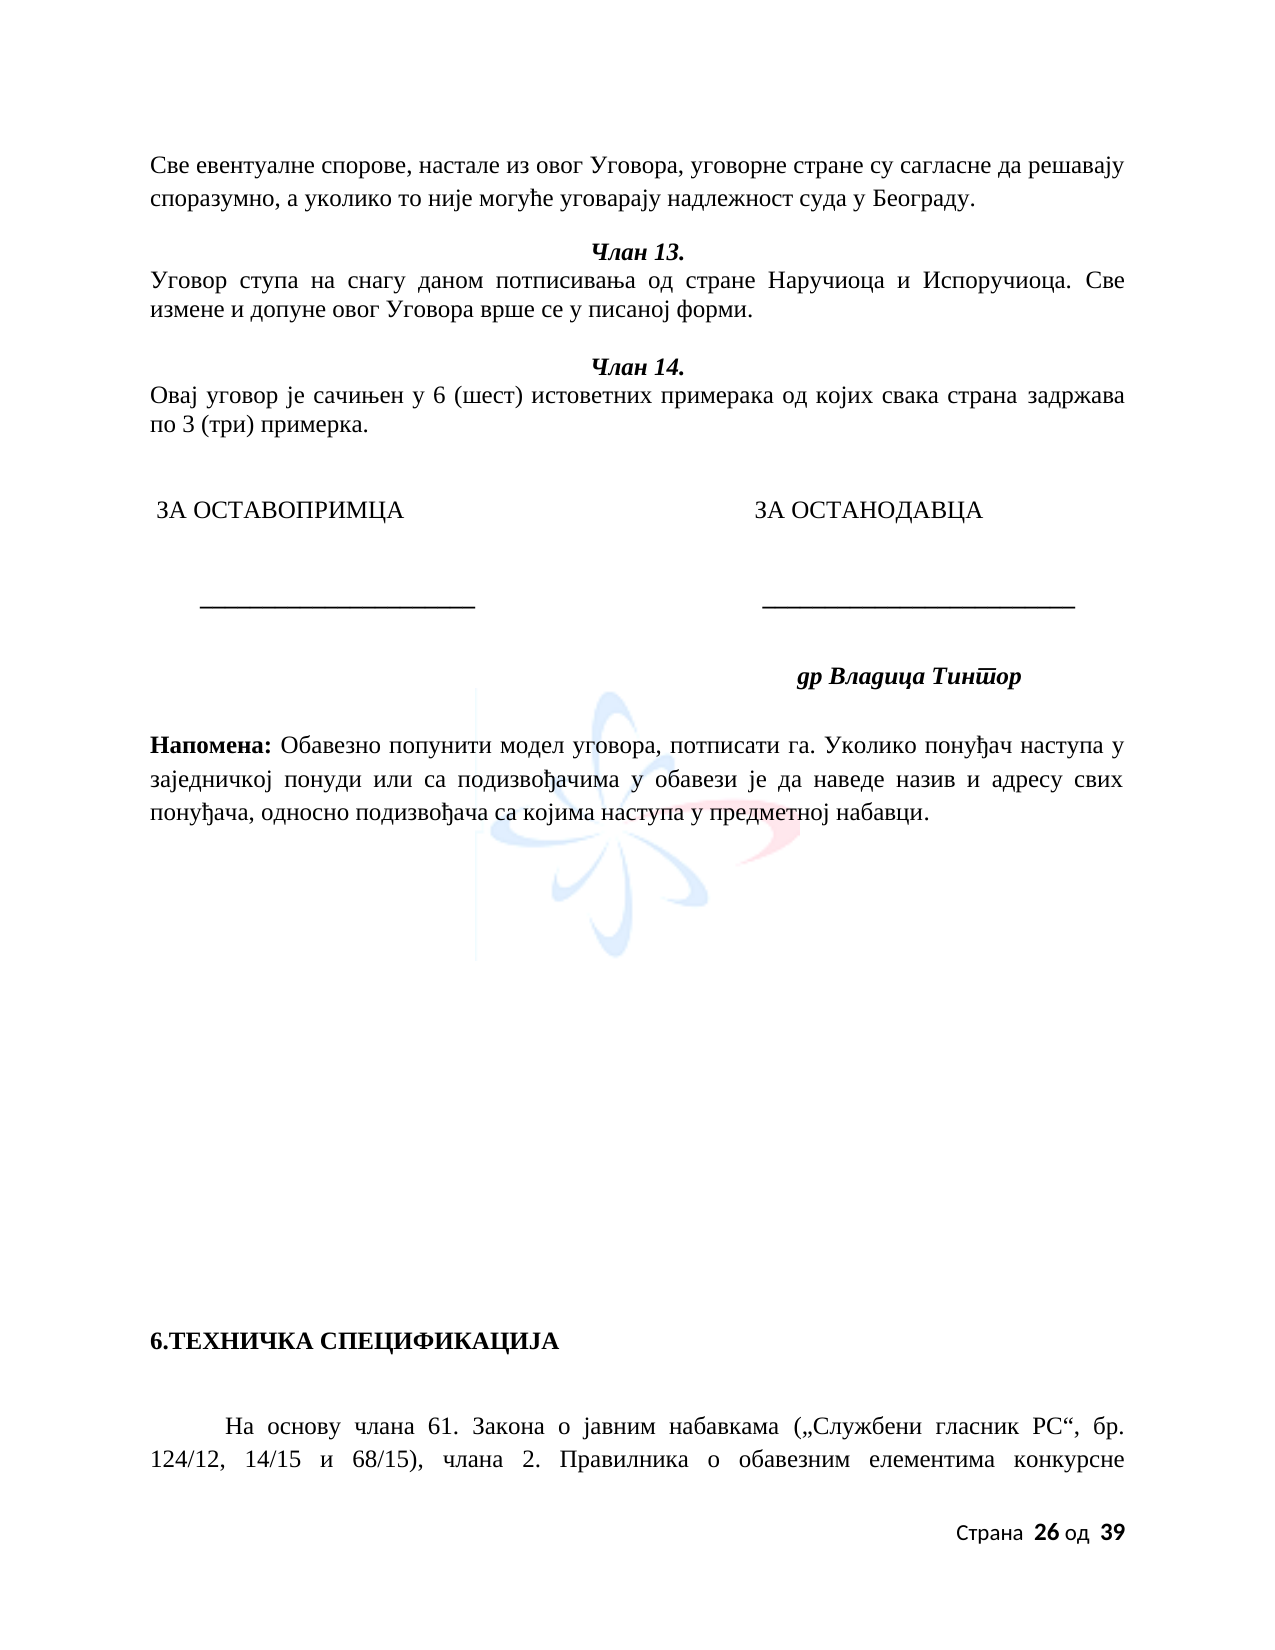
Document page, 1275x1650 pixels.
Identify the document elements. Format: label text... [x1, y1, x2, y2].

text ЗА ОСТАВОПРИМЦА ЗА ОСТАНОДАВЦА [156, 496, 1125, 553]
text Члан 14. [150, 352, 1125, 381]
text ______________________ _________________________ [150, 582, 1125, 611]
text Овај уговор је сачињен у 6 (шест) истоветних примерака од којих свака страна задржава по 3 (три) примерка. [150, 381, 1125, 438]
text Уговор ступа на снагу даном потписивања од стране Наручиоца и Испоручиоца. Све измене и допуне овог Уговора врше се у писаној форми. [150, 266, 1125, 323]
text др Владица Тинтор [150, 668, 1125, 689]
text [150, 1411, 1125, 1473]
text Напомена: Обавезно попунити модел уговора, потписати га. Уколико понуђач наступа у заједничкој понуди или са подизвођачима у обавези је да наведе назив и адресу свих понуђача, односно подизвођача са којима наступа у предметној набавци. [150, 731, 1125, 825]
text Члан 13. [150, 237, 1125, 266]
text Све евентуалне спорове, настале из овог Уговора, уговорне стране су сагласне да решавају споразумно, а уколико то није могуће уговарају надлежност суда у Београду. [150, 150, 1125, 212]
text 6.ТЕХНИЧКА СПЕЦИФИКАЦИЈА [150, 1317, 1122, 1357]
